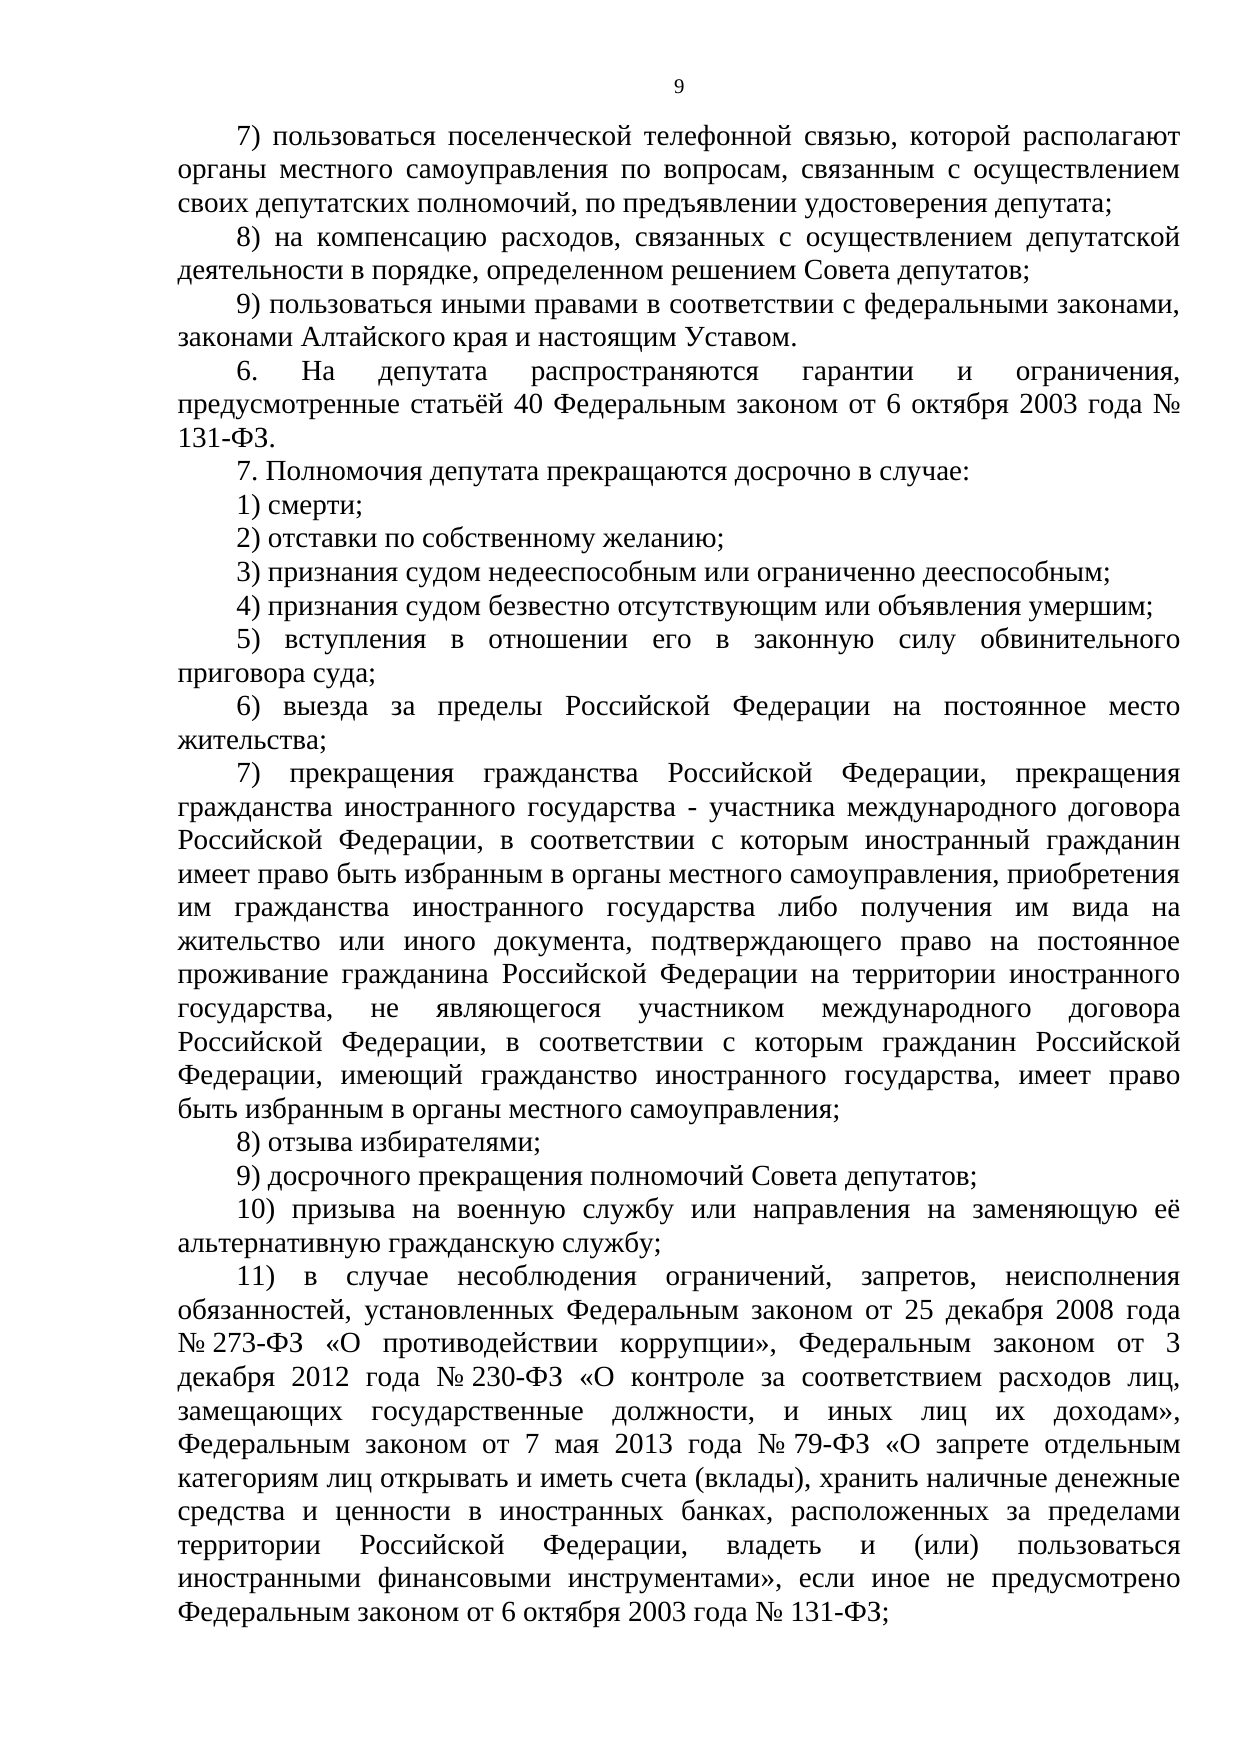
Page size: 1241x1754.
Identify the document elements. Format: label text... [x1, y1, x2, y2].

text 11) в случае несоблюдения ограничений, запретов, неисполнения обязанностей, установленных Федеральным законом от 25 декабря 2008 года № 273-ФЗ «О противодействии коррупции», Федеральным законом от 3 декабря 2012 года № 230-ФЗ «О контроле за соответствием расходов лиц, замещающих государственные должности, и иных лиц их доходам», Федеральным законом от 7 мая 2013 года № 79-ФЗ «О запрете отдельным категориям лиц открывать и иметь счета (вклады), хранить наличные денежные средства и ценности в иностранных банках, расположенных за пределами территории Российской Федерации, владеть и (или) пользоваться иностранными финансовыми инструментами», если иное не предусмотрено Федеральным законом от 6 октября 2003 года № 131-ФЗ; [177, 1258, 1181, 1627]
text 8) на компенсацию расходов, связанных с осуществлением депутатской деятельности в порядке, определенном решением Совета депутатов; [177, 219, 1181, 286]
text 1) смерти; [177, 487, 1181, 521]
text 2) отставки по собственному желанию; [177, 521, 1181, 554]
text 7) пользоваться поселенческой телефонной связью, которой располагают органы местного самоуправления по вопросам, связанным с осуществлением своих депутатских полномочий, по предъявлении удостоверения депутата; [177, 118, 1181, 219]
text 4) признания судом безвестно отсутствующим или объявления умершим; [177, 588, 1181, 621]
text 5) вступления в отношении его в законную силу обвинительного приговора суда; [177, 621, 1181, 688]
text 6. На депутата распространяются гарантии и ограничения, предусмотренные статьёй 40 Федеральным законом от 6 октября 2003 года № 131-ФЗ. [177, 353, 1181, 453]
text 7. Полномочия депутата прекращаются досрочно в случае: [177, 453, 1181, 487]
text 9) пользоваться иными правами в соответствии с федеральными законами, законами Алтайского края и настоящим Уставом. [177, 286, 1181, 353]
text 10) призыва на военную службу или направления на заменяющую её альтернативную гражданскую службу; [177, 1191, 1181, 1258]
text 3) признания судом недееспособным или ограниченно дееспособным; [177, 554, 1181, 588]
text 7) прекращения гражданства Российской Федерации, прекращения гражданства иностранного государства - участника международного договора Российской Федерации, в соответствии с которым иностранный гражданин имеет право быть избранным в органы местного самоуправления, приобретения им гражданства иностранного государства либо получения им вида на жительство или иного документа, подтверждающего право на постоянное проживание гражданина Российской Федерации на территории иностранного государства, не являющегося участником международного договора Российской Федерации, в соответствии с которым гражданин Российской Федерации, имеющий гражданство иностранного государства, имеет право быть избранным в органы местного самоуправления; [177, 755, 1181, 1124]
text 9) досрочного прекращения полномочий Совета депутатов; [177, 1158, 1181, 1191]
text 8) отзыва избирателями; [177, 1124, 1181, 1158]
text 6) выезда за пределы Российской Федерации на постоянное место жительства; [177, 688, 1181, 755]
